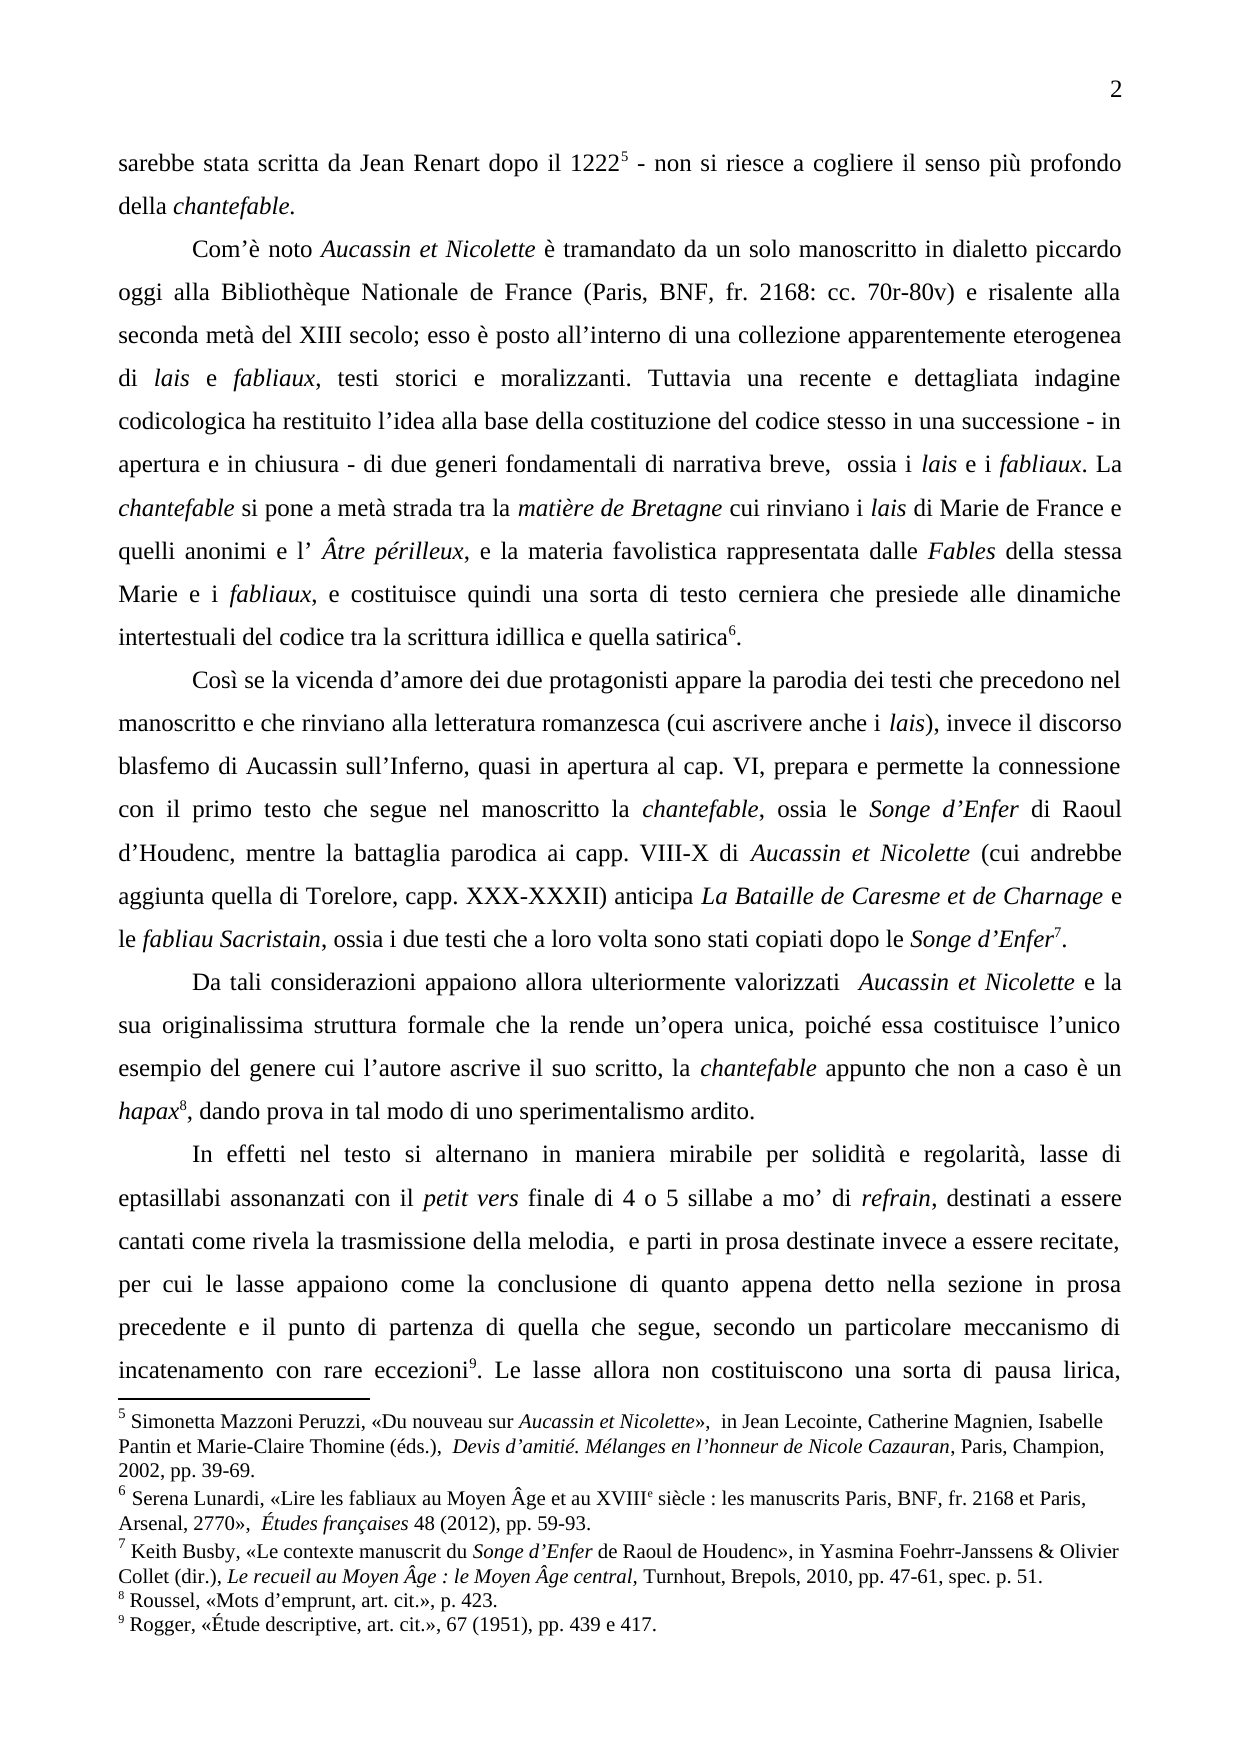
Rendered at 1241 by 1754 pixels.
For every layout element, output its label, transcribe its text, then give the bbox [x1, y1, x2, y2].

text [118, 1139, 1122, 1384]
text Così se la vicenda d’amore dei due protagonisti appare la parodia dei testi che precedono nel manoscritto e che rinviano alla letteratura romanzesca (cui ascrivere anche i lais), invece il discorso blasfemo di Aucassin sull’Inferno, quasi in apertura al cap. VI, prepara e permette la connessione con il primo testo che segue nel manoscritto la chantefable, ossia le Songe d’Enfer di Raoul d’Houdenc, mentre la battaglia parodica ai capp. VIII-X di Aucassin et Nicolette (cui andrebbe aggiunta quella di Torelore, capp. XXX-XXXII) anticipa La Bataille de Caresme et de Charnage e le fabliau Sacristain, ossia i due testi che a loro volta sono stati copiati dopo le Songe d’Enfer. [118, 665, 1122, 953]
text Da tali considerazioni appaiono allora ulteriormente valorizzati Aucassin et Nicolette e la sua originalissima struttura formale che la rende un’opera unica, poiché essa costituisce l’unico esempio del genere cui l’autore ascrive il suo scritto, la chantefable appunto che non a caso è un hapax, dando prova in tal modo di uno sperimentalismo ardito. [118, 967, 1122, 1125]
text Com’è noto Aucassin et Nicolette è tramandato da un solo manoscritto in dialetto piccardo oggi alla Bibliothèque Nationale de France (Paris, BNF, fr. 2168: cc. 70r-80v) e risalente alla seconda metà del XIII secolo; esso è posto all’interno di una collezione apparentemente eterogenea di lais e fabliaux, testi storici e moralizzanti. Tuttavia una recente e dettagliata indagine codicologica ha restituito l’idea alla base della costituzione del codice stesso in una successione - in apertura e in chiusura - di due generi fondamentali di narrativa breve, ossia i lais e i fabliaux. La chantefable si pone a metà strada tra la matière de Bretagne cui rinviano i lais di Marie de France e quelli anonimi e l’ Âtre périlleux, e la materia favolistica rappresentata dalle Fables della stessa Marie e i fabliaux, e costituisce quindi una sorta di testo cerniera che presiede alle dinamiche intertestuali del codice tra la scrittura idillica e quella satirica. [118, 234, 1122, 651]
text Il suo fascino discende dall’atmosfera idilliaca dell’amore contrastato tra due giovani sul modello di Floire et Blanchefleur e di Pyramus et Tisbé, sovente invocati – con ogni probabilità a ragione - come modelli di riferimento della chantefable, sia pure con modifiche anche sostanziali rispetto ad essi. L’enigma - secondo una felice definizione- risiede invece nel suo significato, per cui in assenza di coordinate storiche plausibili e probabili - più stringenti quindi della generica ascrizione al XIII secolo e certo più convincenti di quelle recentemente proposte, per cui l’opera sarebbe stata scritta da Jean Renart dopo il 1222 - non si riesce a cogliere il senso più profondo della chantefable. [118, 148, 1122, 219]
